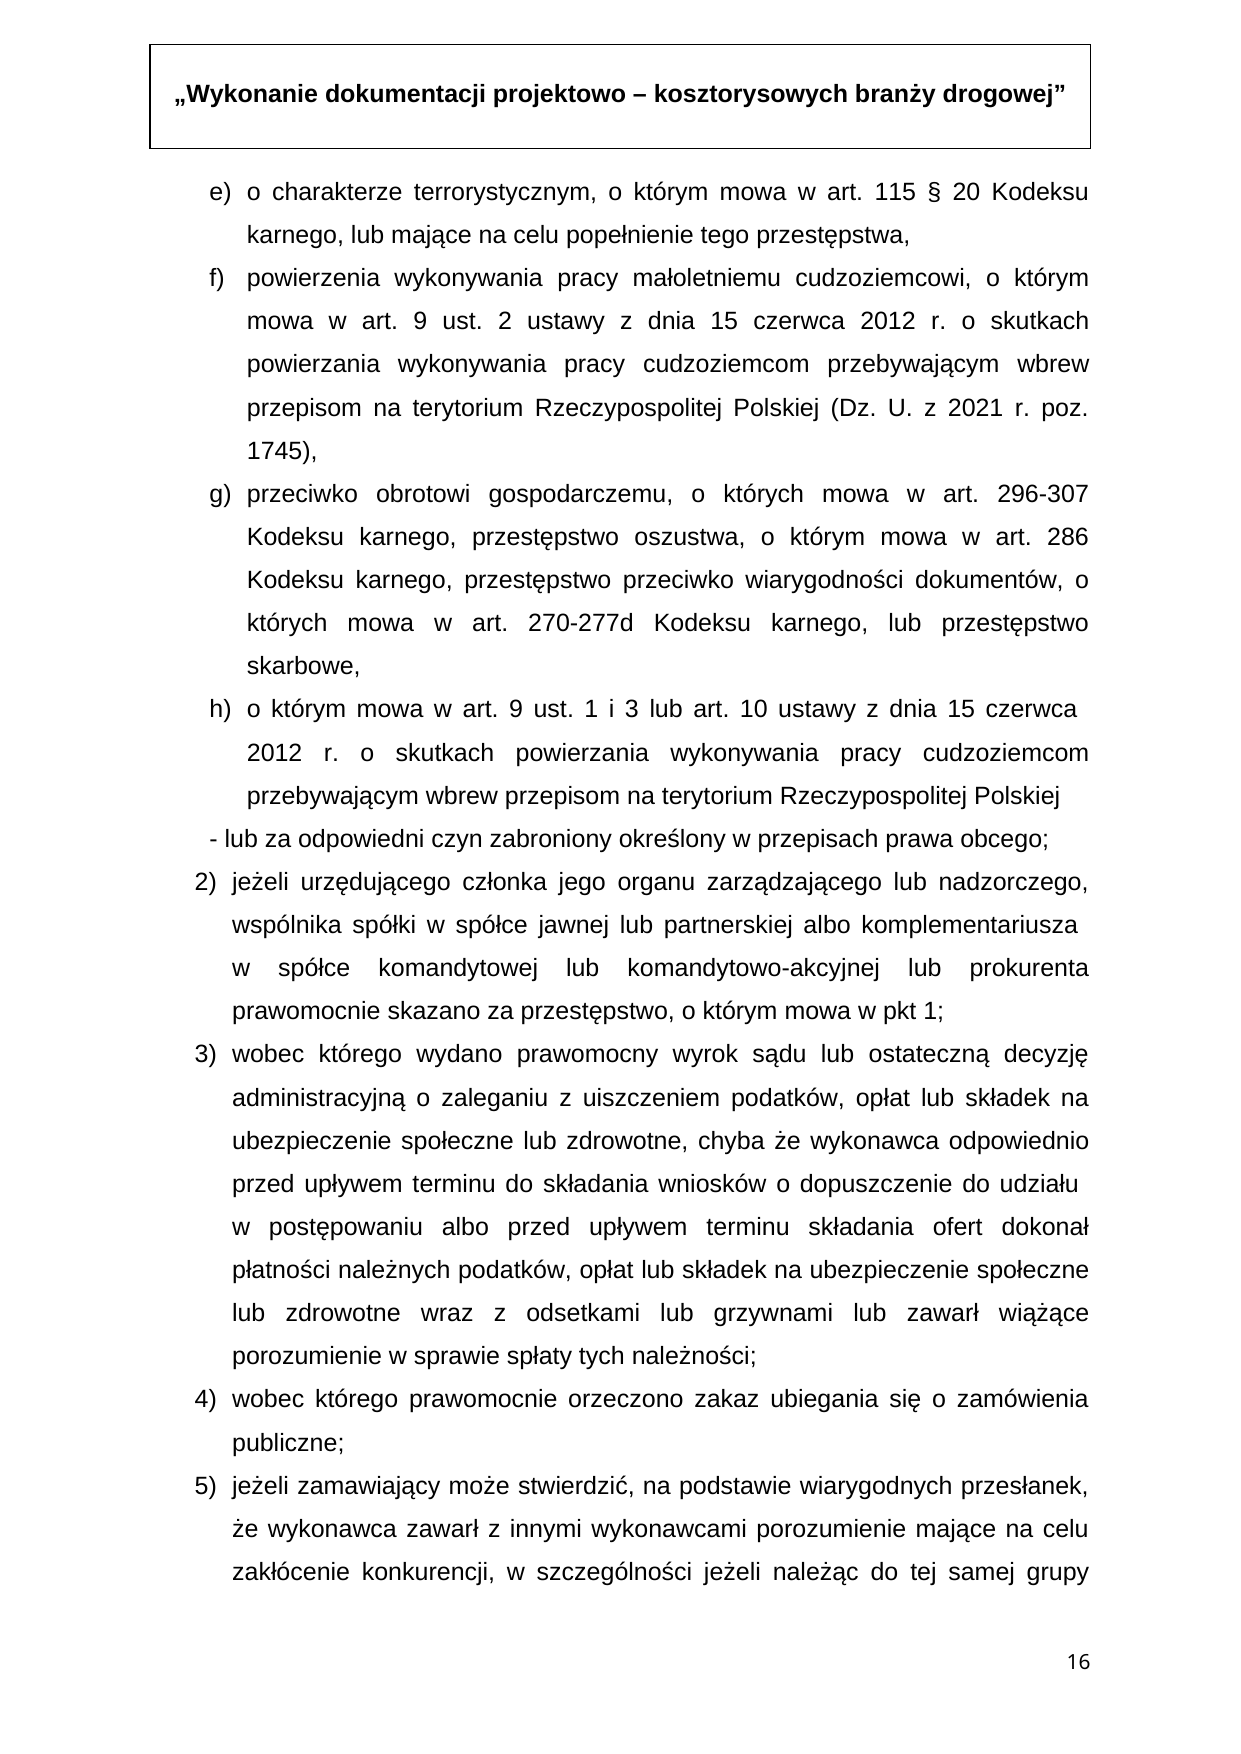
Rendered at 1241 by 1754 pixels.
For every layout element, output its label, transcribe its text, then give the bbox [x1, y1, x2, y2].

list wobec którego wydano prawomocny wyrok sądu lub ostateczną decyzję administracyjną o zaleganiu z uiszczeniem podatków, opłat lub składek na ubezpieczenie społeczne lub zdrowotne, chyba że wykonawca odpowiednio przed upływem terminu do składania wniosków o dopuszczenie do udziału w postępowaniu albo przed upływem terminu składania ofert dokonał płatności należnych podatków, opłat lub składek na ubezpieczenie społeczne lub zdrowotne wraz z odsetkami lub grzywnami lub zawarł wiążące porozumienie w sprawie spłaty tych należności; [194, 1039, 1090, 1370]
list o którym mowa w art. 9 ust. 1 i 3 lub art. 10 ustawy z dnia 15 czerwca 2012 r. o skutkach powierzania wykonywania pracy cudzoziemcom przebywającym wbrew przepisom na terytorium Rzeczypospolitej Polskiej [209, 694, 1090, 809]
text - lub za odpowiedni czyn zabroniony określony w przepisach prawa obcego; [150, 824, 1090, 852]
list o charakterze terrorystycznym, o którym mowa w art. 115 § 20 Kodeksu karnego, lub mające na celu popełnienie tego przestępstwa, [209, 177, 1090, 249]
list powierzenia wykonywania pracy małoletniemu cudzoziemcowi, o którym mowa w art. 9 ust. 2 ustawy z dnia 15 czerwca 2012 r. o skutkach powierzania wykonywania pracy cudzoziemcom przebywającym wbrew przepisom na terytorium Rzeczypospolitej Polskiej (Dz. U. z 2021 r. poz. 1745), [209, 263, 1090, 464]
list wobec którego prawomocnie orzeczono zakaz ubiegania się o zamówienia publiczne; [194, 1384, 1090, 1456]
list przeciwko obrotowi gospodarczemu, o których mowa w art. 296-307 Kodeksu karnego, przestępstwo oszustwa, o którym mowa w art. 286 Kodeksu karnego, przestępstwo przeciwko wiarygodności dokumentów, o których mowa w art. 270-277d Kodeksu karnego, lub przestępstwo skarbowe, [209, 479, 1090, 680]
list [194, 1471, 1090, 1586]
list jeżeli urzędującego członka jego organu zarządzającego lub nadzorczego, wspólnika spółki w spółce jawnej lub partnerskiej albo komplementariusza w spółce komandytowej lub komandytowo-akcyjnej lub prokurenta prawomocnie skazano za przestępstwo, o którym mowa w pkt 1; [194, 867, 1090, 1025]
